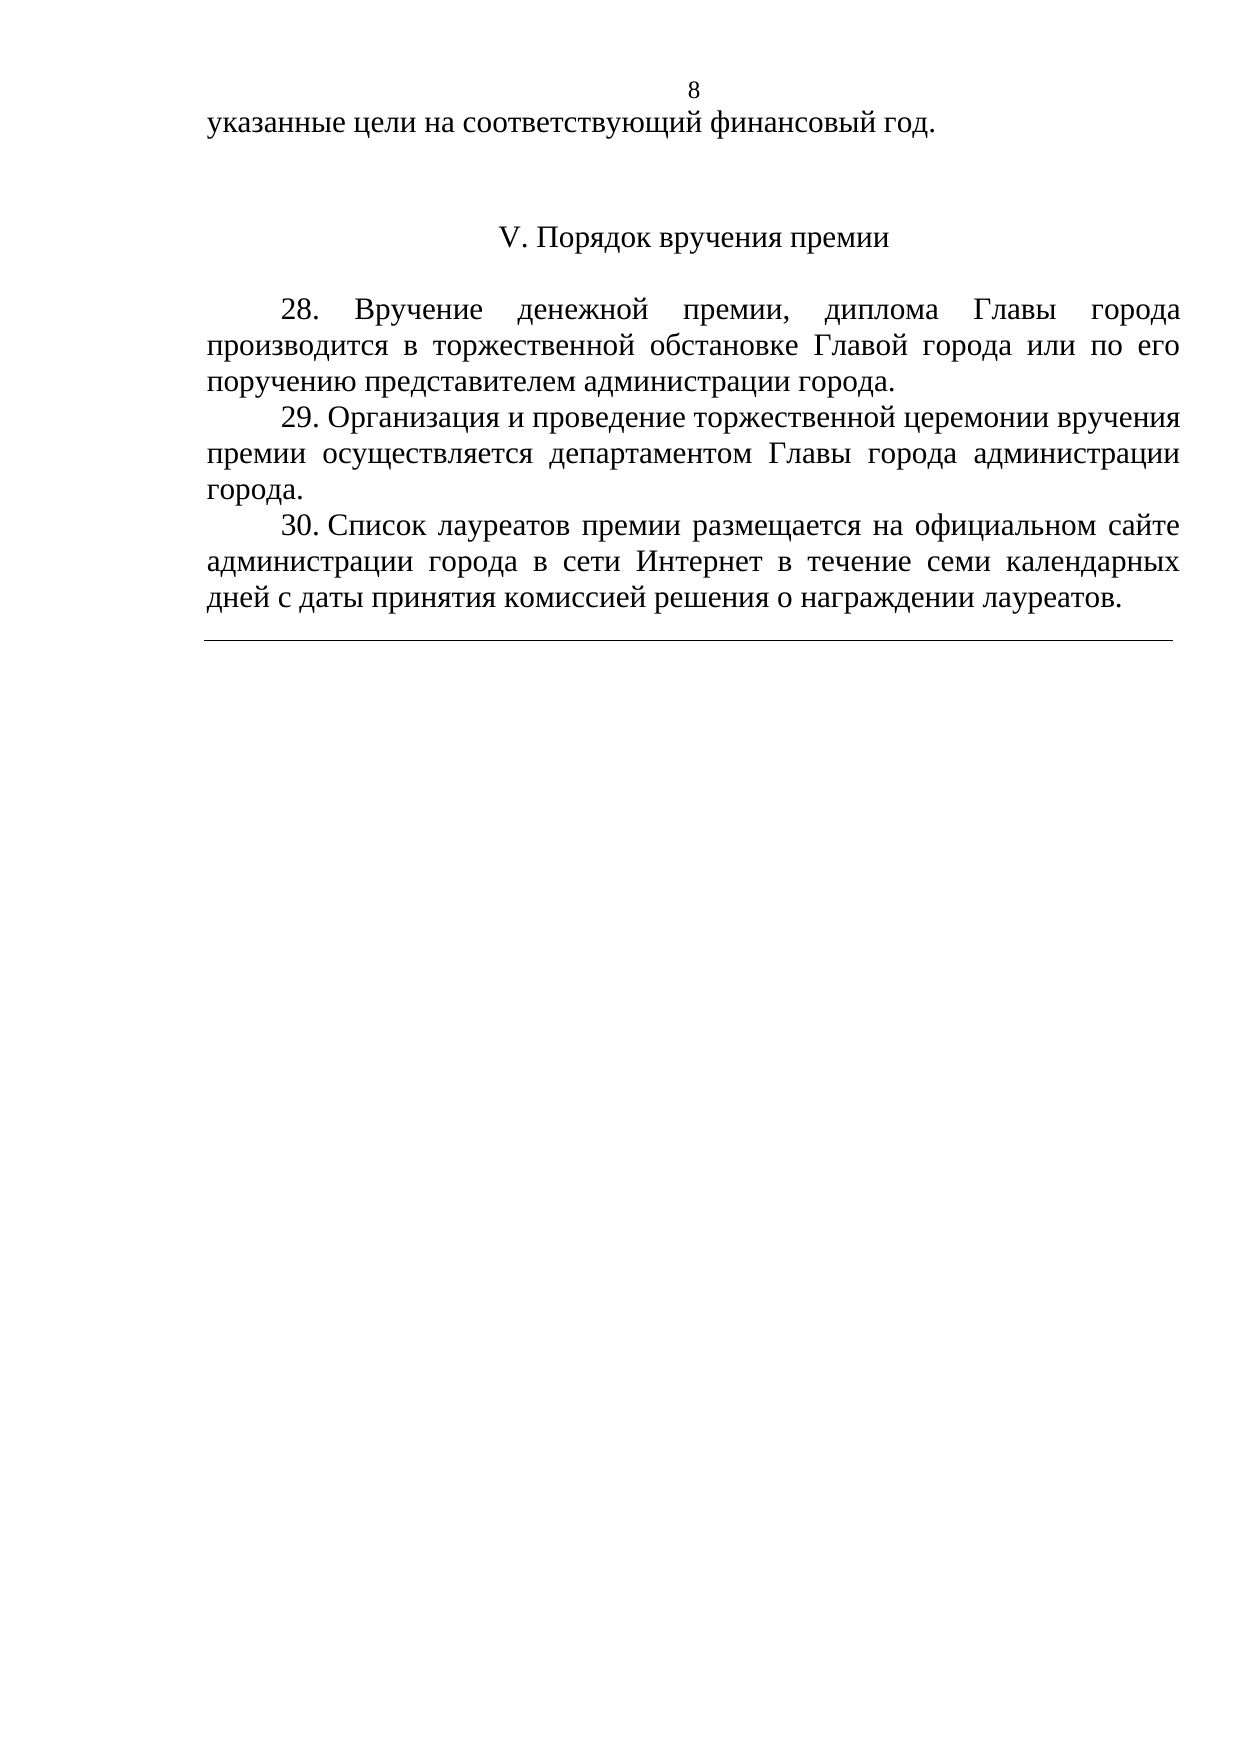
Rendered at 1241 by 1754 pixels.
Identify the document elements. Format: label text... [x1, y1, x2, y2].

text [207, 104, 1181, 140]
text 30. Список лауреатов премии размещается на официальном сайте администрации города в сети Интернет в течение семи календарных дней с даты принятия комиссией решения о награждении лауреатов. [207, 506, 1181, 614]
text 29. Организация и проведение торжественной церемонии вручения премии осуществляется департаментом Главы города администрации города. [207, 398, 1181, 506]
text 28. Вручение денежной премии, диплома Главы города производится в торжественной обстановке Главой города или по его поручению представителем администрации города. [207, 291, 1181, 398]
text V. Порядок вручения премии [207, 219, 1181, 255]
